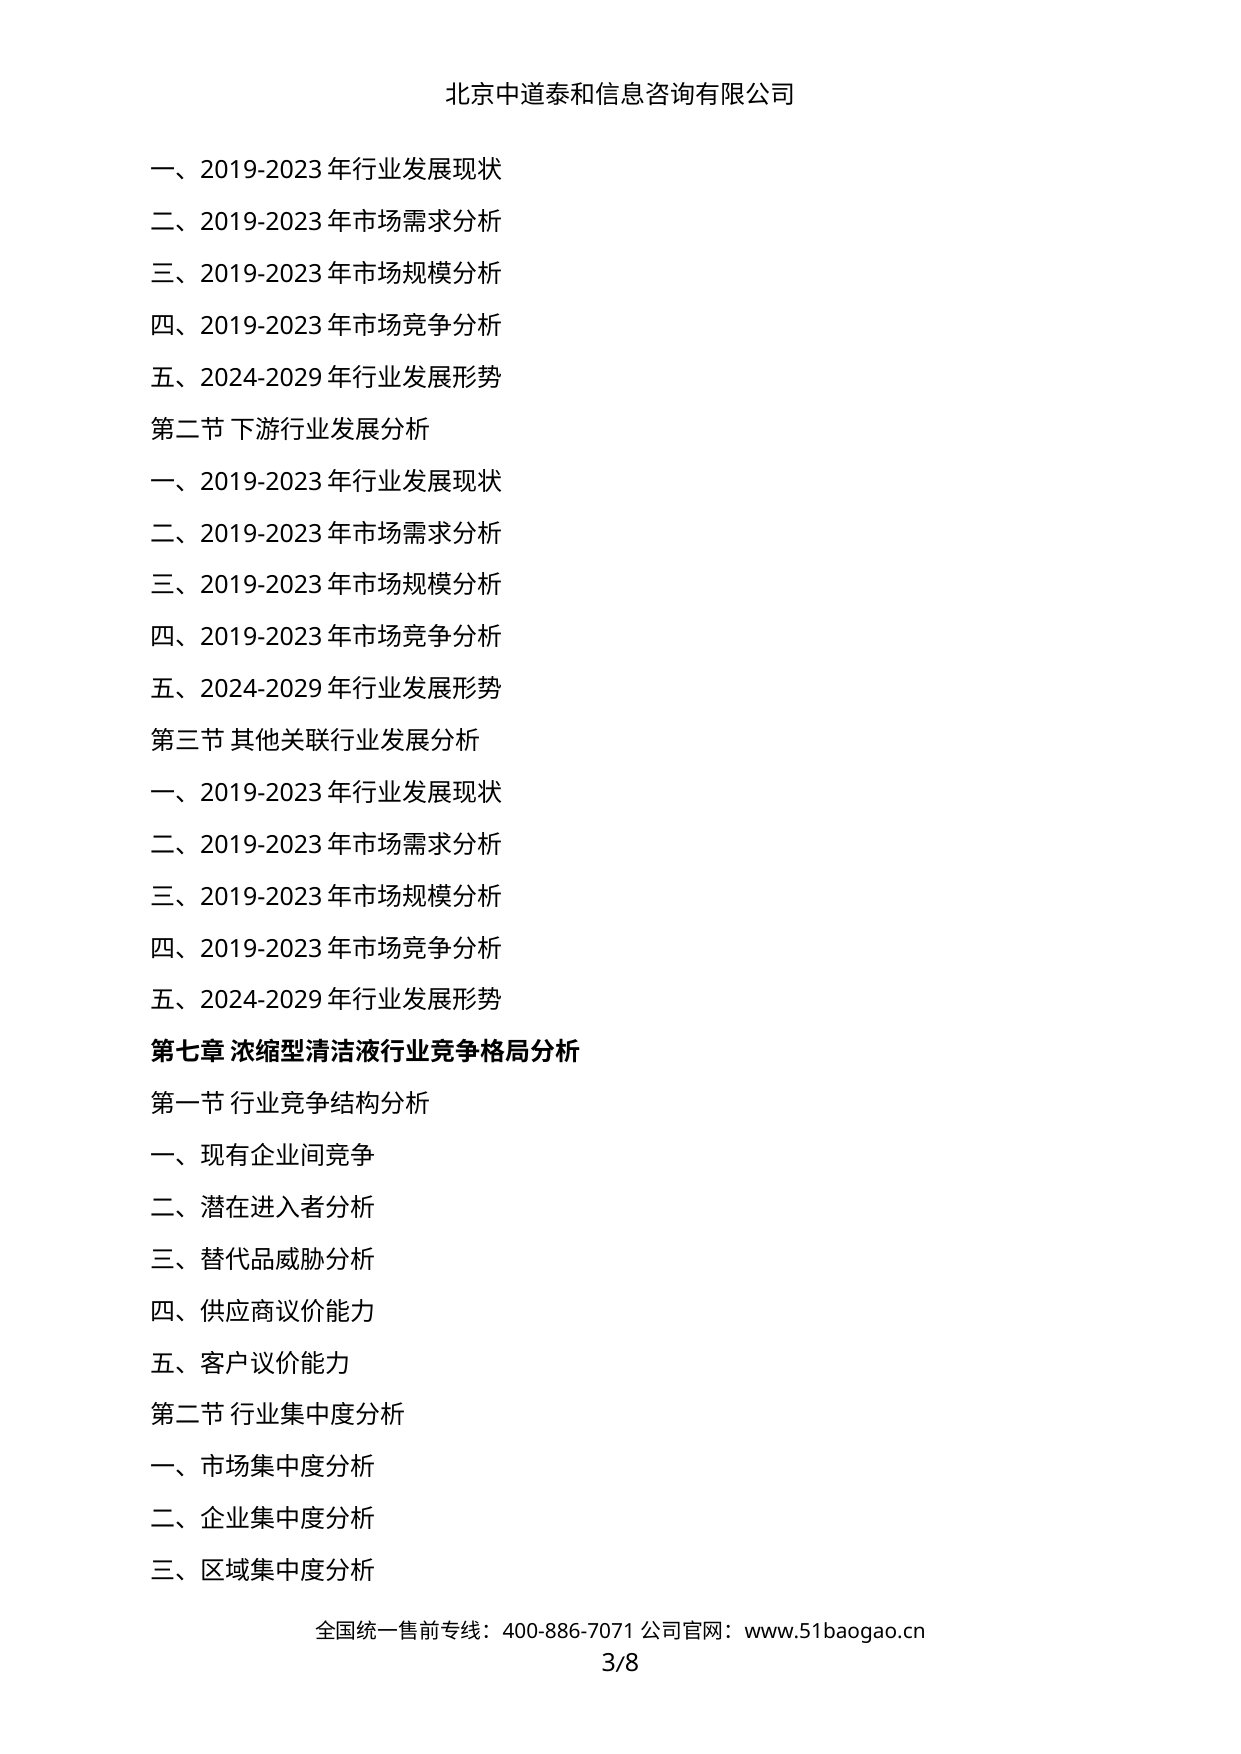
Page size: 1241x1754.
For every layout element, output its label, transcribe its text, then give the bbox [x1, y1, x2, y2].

text 一、2019-2023年行业发展现状 [150, 461, 1090, 497]
text 四、2019-2023年市场竞争分析 [150, 617, 1090, 653]
text 一、2019-2023年行业发展现状 [150, 772, 1090, 809]
text 第一节 行业竞争结构分析 [150, 1084, 1090, 1120]
text 三、替代品威胁分析 [150, 1239, 1090, 1276]
text 一、市场集中度分析 [150, 1447, 1090, 1483]
text 二、潜在进入者分析 [150, 1187, 1090, 1224]
text 二、2019-2023年市场需求分析 [150, 824, 1090, 861]
text 第七章 浓缩型清洁液行业竞争格局分析 [150, 1032, 1090, 1068]
text 四、2019-2023年市场竞争分析 [150, 928, 1090, 964]
text 二、2019-2023年市场需求分析 [150, 513, 1090, 549]
text 第三节 其他关联行业发展分析 [150, 721, 1090, 757]
text 五、客户议价能力 [150, 1343, 1090, 1379]
text 二、企业集中度分析 [150, 1499, 1090, 1535]
text 二、2019-2023年市场需求分析 [150, 202, 1090, 238]
text 三、区域集中度分析 [150, 1551, 1090, 1587]
text 一、现有企业间竞争 [150, 1136, 1090, 1172]
text 三、2019-2023年市场规模分析 [150, 254, 1090, 290]
text 三、2019-2023年市场规模分析 [150, 876, 1090, 912]
text 五、2024-2029年行业发展形势 [150, 669, 1090, 705]
text 五、2024-2029年行业发展形势 [150, 980, 1090, 1016]
text 一、2019-2023年行业发展现状 [150, 150, 1090, 186]
text 三、2019-2023年市场规模分析 [150, 565, 1090, 601]
text 第二节 下游行业发展分析 [150, 409, 1090, 446]
text 四、2019-2023年市场竞争分析 [150, 306, 1090, 342]
text 五、2024-2029年行业发展形势 [150, 357, 1090, 394]
text 四、供应商议价能力 [150, 1291, 1090, 1327]
text 第二节 行业集中度分析 [150, 1395, 1090, 1431]
